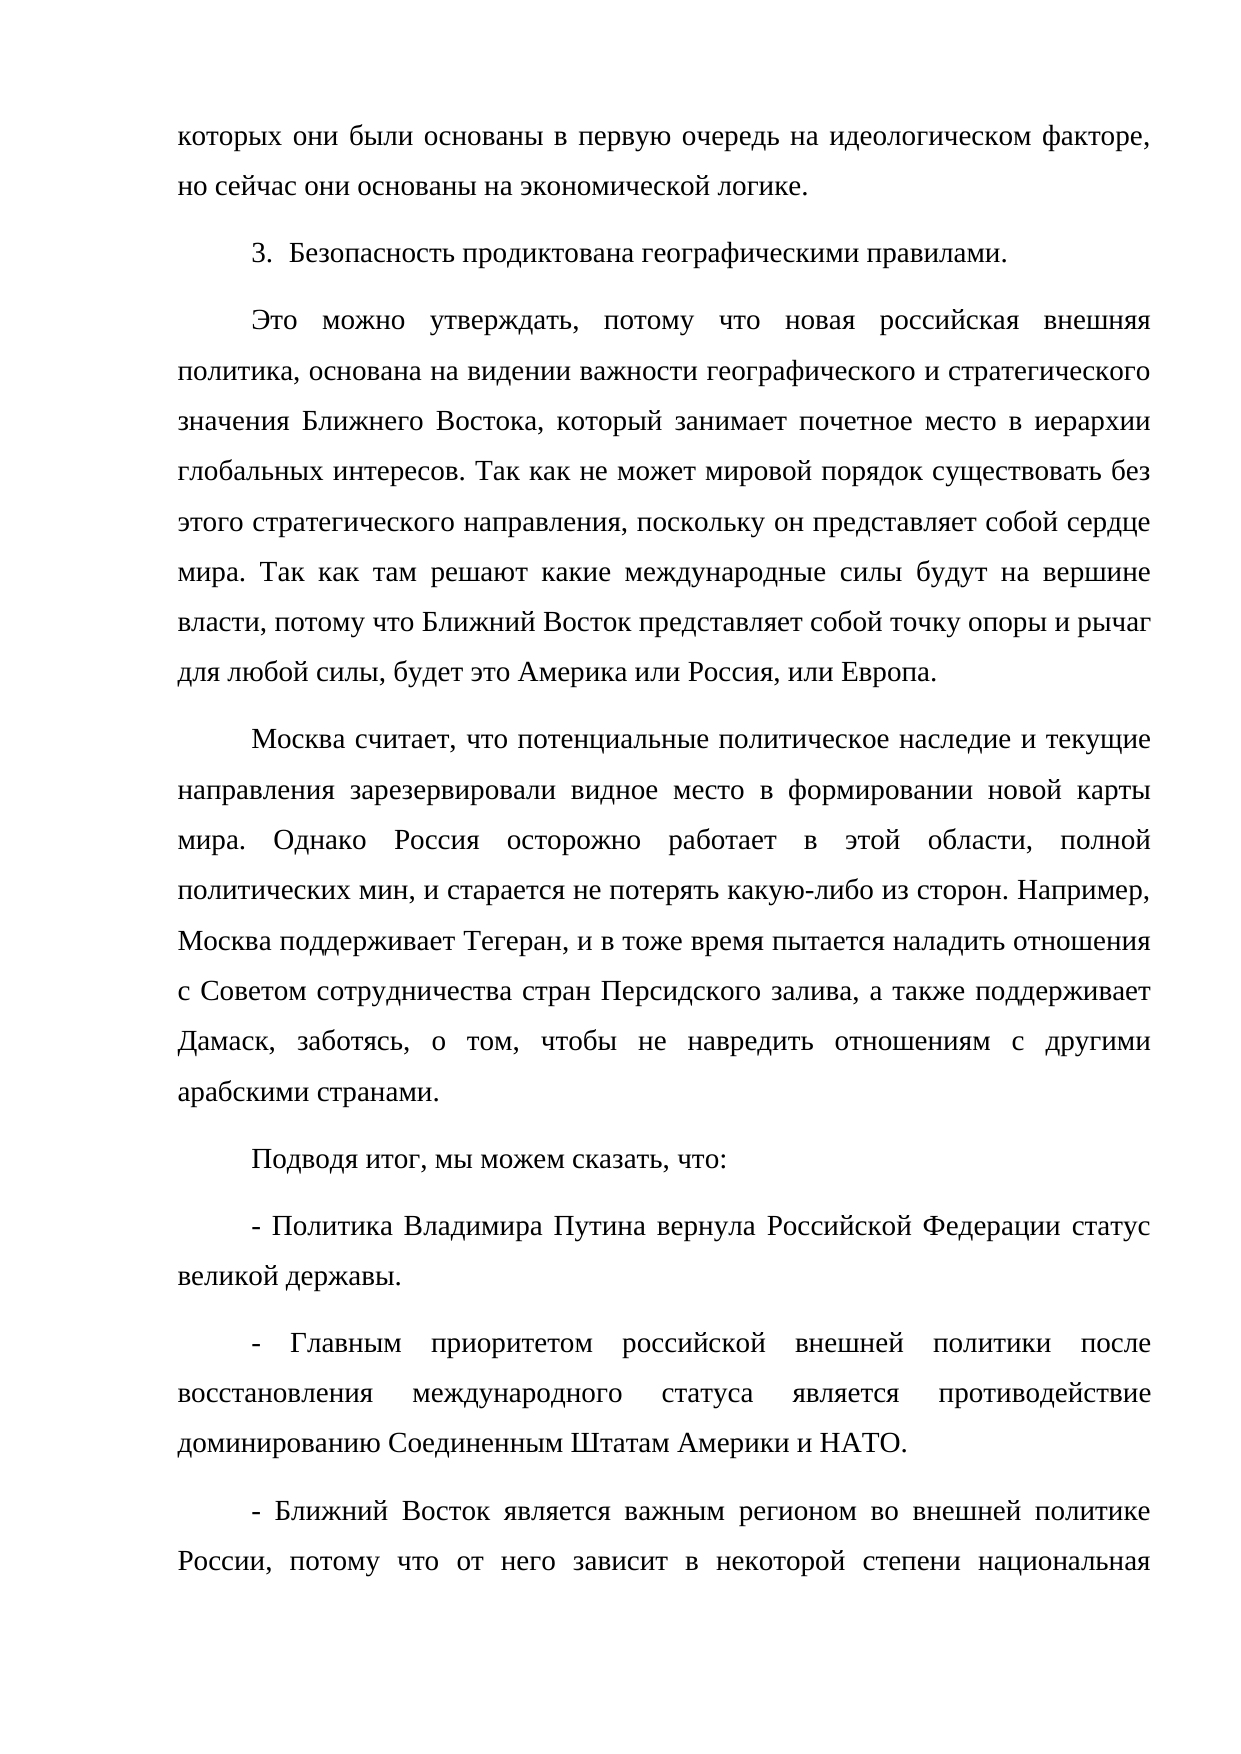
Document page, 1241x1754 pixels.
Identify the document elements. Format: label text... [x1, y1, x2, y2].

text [177, 1493, 1152, 1576]
text - Главным приоритетом российской внешней политики после восстановления международного статуса является противодействие доминированию Соединенным Штатам Америки и НАТО. [177, 1325, 1152, 1459]
text Москва считает, что потенциальные политическое наследие и текущие направления зарезервировали видное место в формировании новой карты мира. Однако Россия осторожно работает в этой области, полной политических мин, и старается не потерять какую-либо из сторон. Например, Москва поддерживает Тегеран, и в тоже время пытается наладить отношения с Советом сотрудничества стран Персидского залива, а также поддерживает Дамаск, заботясь, о том, чтобы не навредить отношениям с другими арабскими странами. [177, 722, 1152, 1107]
text - Политика Владимира Путина вернула Российской Федерации статус великой державы. [177, 1208, 1152, 1292]
list Безопасность продиктована географическими правилами. [251, 235, 1152, 269]
text Подводя итог, мы можем сказать, что: [177, 1141, 1152, 1174]
text Это можно утверждать, потому что новая российская внешняя политика, основана на видении важности географического и стратегического значения Ближнего Востока, который занимает почетное место в иерархии глобальных интересов. Так как не может мировой порядок существовать без этого стратегического направления, поскольку он представляет собой сердце мира. Так как там решают какие международные силы будут на вершине власти, потому что Ближний Восток представляет собой точку опоры и рычаг для любой силы, будет это Америка или Россия, или Европа. [177, 302, 1152, 688]
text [177, 118, 1152, 202]
